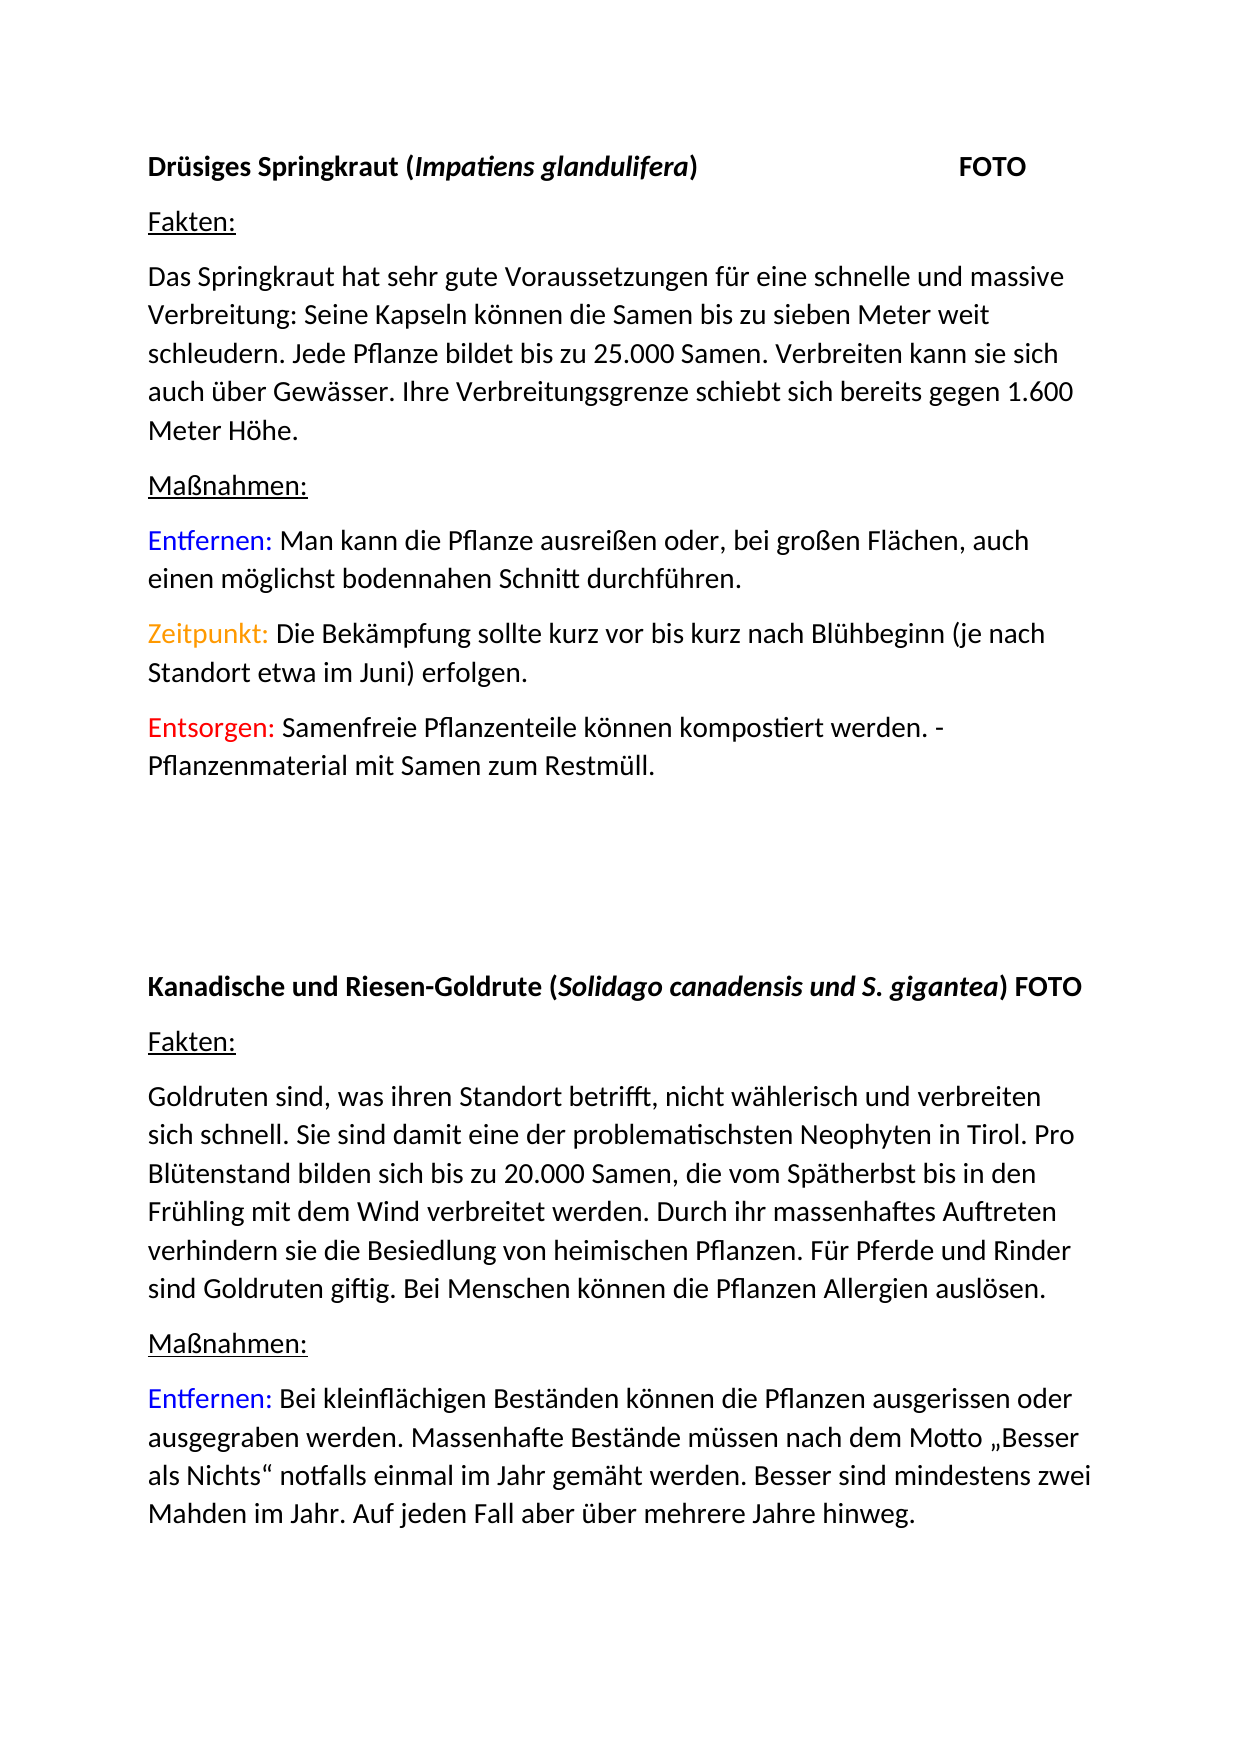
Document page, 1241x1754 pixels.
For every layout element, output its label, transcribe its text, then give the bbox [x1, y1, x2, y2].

text Zeitpunkt: Die Bekämpfung sollte kurz vor bis kurz nach Blühbeginn (je nach Standort etwa im Juni) erfolgen. [148, 615, 1093, 689]
text Maßnahmen: [148, 467, 1093, 502]
text Fakten: [148, 1023, 1093, 1058]
text Fakten: [148, 203, 1093, 238]
text Goldruten sind, was ihren Standort betrifft, nicht wählerisch und verbreiten sich schnell. Sie sind damit eine der problematischsten Neophyten in Tirol. Pro Blütenstand bilden sich bis zu 20.000 Samen, die vom Spätherbst bis in den Frühling mit dem Wind verbreitet werden. Durch ihr massenhaftes Auftreten verhindern sie die Besiedlung von heimischen Pflanzen. Für Pferde und Rinder sind Goldruten giftig. Bei Menschen können die Pflanzen Allergien auslösen. [148, 1078, 1093, 1306]
text Kanadische und Riesen-Goldrute (Solidago canadensis und S. gigantea) FOTO [148, 968, 1093, 1003]
text Drüsiges Springkraut (Impatiens glandulifera) FOTO [148, 148, 1093, 183]
text Entfernen: Man kann die Pflanze ausreißen oder, bei großen Flächen, auch einen möglichst bodennahen Schnitt durchführen. [148, 522, 1093, 596]
text Maßnahmen: [148, 1325, 1093, 1361]
text Das Springkraut hat sehr gute Voraussetzungen für eine schnelle und massive Verbreitung: Seine Kapseln können die Samen bis zu sieben Meter weit schleudern. Jede Pflanze bildet bis zu 25.000 Samen. Verbreiten kann sie sich auch über Gewässer. Ihre Verbreitungsgrenze schiebt sich bereits gegen 1.600 Meter Höhe. [148, 258, 1093, 447]
text Entfernen: Bei kleinflächigen Beständen können die Pflanzen ausgerissen oder ausgegraben werden. Massenhafte Bestände müssen nach dem Motto „Besser als Nichts“ notfalls einmal im Jahr gemäht werden. Besser sind mindestens zwei Mahden im Jahr. Auf jeden Fall aber über mehrere Jahre hinweg. [148, 1380, 1093, 1531]
text Entsorgen: Samenfreie Pflanzenteile können kompostiert werden. -Pflanzenmaterial mit Samen zum Restmüll. [148, 709, 1093, 783]
